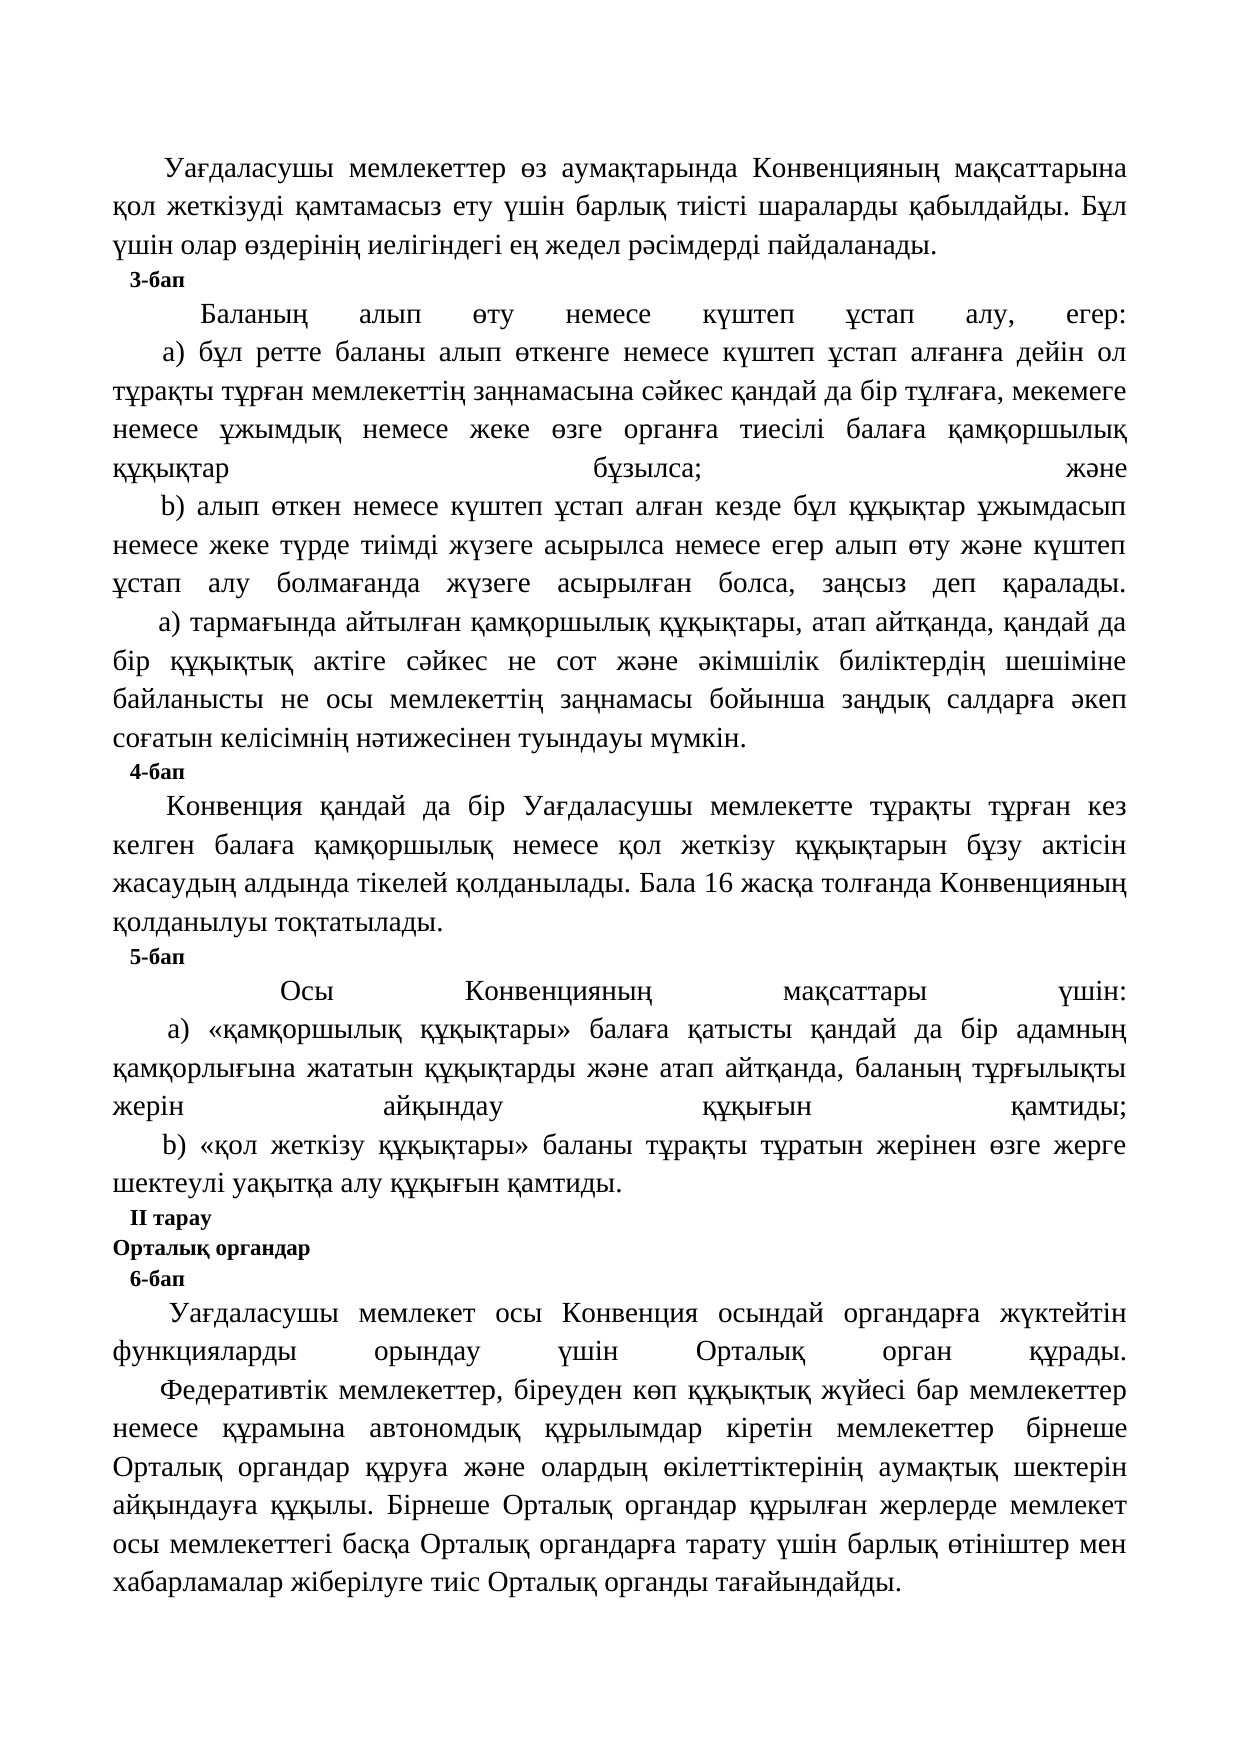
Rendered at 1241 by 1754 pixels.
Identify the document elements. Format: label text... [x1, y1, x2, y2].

text 5-бап [112, 943, 1128, 969]
text Баланың алып өту немесе күштеп ұстап алу, егер: а) бұл ретте баланы алып өткенге немесе күштеп ұстап алғанға дейін ол тұрақты тұрған мемлекеттің заңнамасына сәйкес қандай да бір тұлғаға, мекемеге немесе ұжымдық немесе жеке өзге органға тиесілі балаға қамқоршылық құқықтар бұзылса; және b) алып өткен немесе күштеп ұстап алған кезде бұл құқықтар ұжымдасып немесе жеке түрде тиімді жүзеге асырылса немесе егер алып өту және күштеп ұстап алу болмағанда жүзеге асырылған болса, заңсыз деп қаралады. а) тармағында айтылған қамқоршылық құқықтары, атап айтқанда, қандай да бір құқықтық актіге сәйкес не сот және әкімшілік биліктердің шешіміне байланысты не осы мемлекеттің заңнамасы бойынша заңдық салдарға әкеп соғатын келісімнің нәтижесінен туындауы мүмкін. [112, 296, 1128, 753]
text Уағдаласушы мемлекет осы Конвенция осындай органдарға жүктейтін функцияларды орындау үшін Орталық орган құрады. Федеративтік мемлекеттер, біреуден көп құқықтық жүйесі бар мемлекеттер немесе құрамына автономдық құрылымдар кіретін мемлекеттер бірнеше Орталық органдар құруға және олардың өкілеттіктерінің аумақтық шектерін айқындауға құқылы. Бірнеше Орталық органдар құрылған жерлерде мемлекет осы мемлекеттегі басқа Орталық органдарға тарату үшін барлық өтініштер мен хабарламалар жіберілуге тиіс Орталық органды тағайындайды. [112, 1295, 1128, 1598]
text Осы Конвенцияның мақсаттары үшін: a) «қамқоршылық құқықтары» балаға қатысты қандай да бір адамның қамқорлығына жататын құқықтарды және атап айтқанда, баланың тұрғылықты жерін айқындау құқығын қамтиды; b) «қол жеткізу құқықтары» баланы тұрақты тұратын жерінен өзге жерге шектеулі уақытқа алу құқығын қамтиды. [112, 973, 1128, 1199]
text Конвенция қандай да бір Уағдаласушы мемлекетте тұрақты тұрған кез келген балаға қамқоршылық немесе қол жеткізу құқықтарын бұзу актісін жасаудың алдында тікелей қолданылады. Бала 16 жасқа толғанда Конвенцияның қолданылуы тоқтатылады. [112, 788, 1128, 938]
text Уағдаласушы мемлекеттер өз аумақтарында Конвенцияның мақсаттарына қол жеткізуді қамтамасыз ету үшін барлық тиісті шараларды қабылдайды. Бұл үшін олар өздерінің иелігіндегі ең жедел рәсімдерді пайдаланады. [112, 150, 1128, 261]
text II тарау Орталық органдар [112, 1204, 1128, 1261]
text 6-бап [112, 1264, 1128, 1291]
text 3-бап [112, 266, 1128, 292]
text 4-бап [112, 758, 1128, 785]
